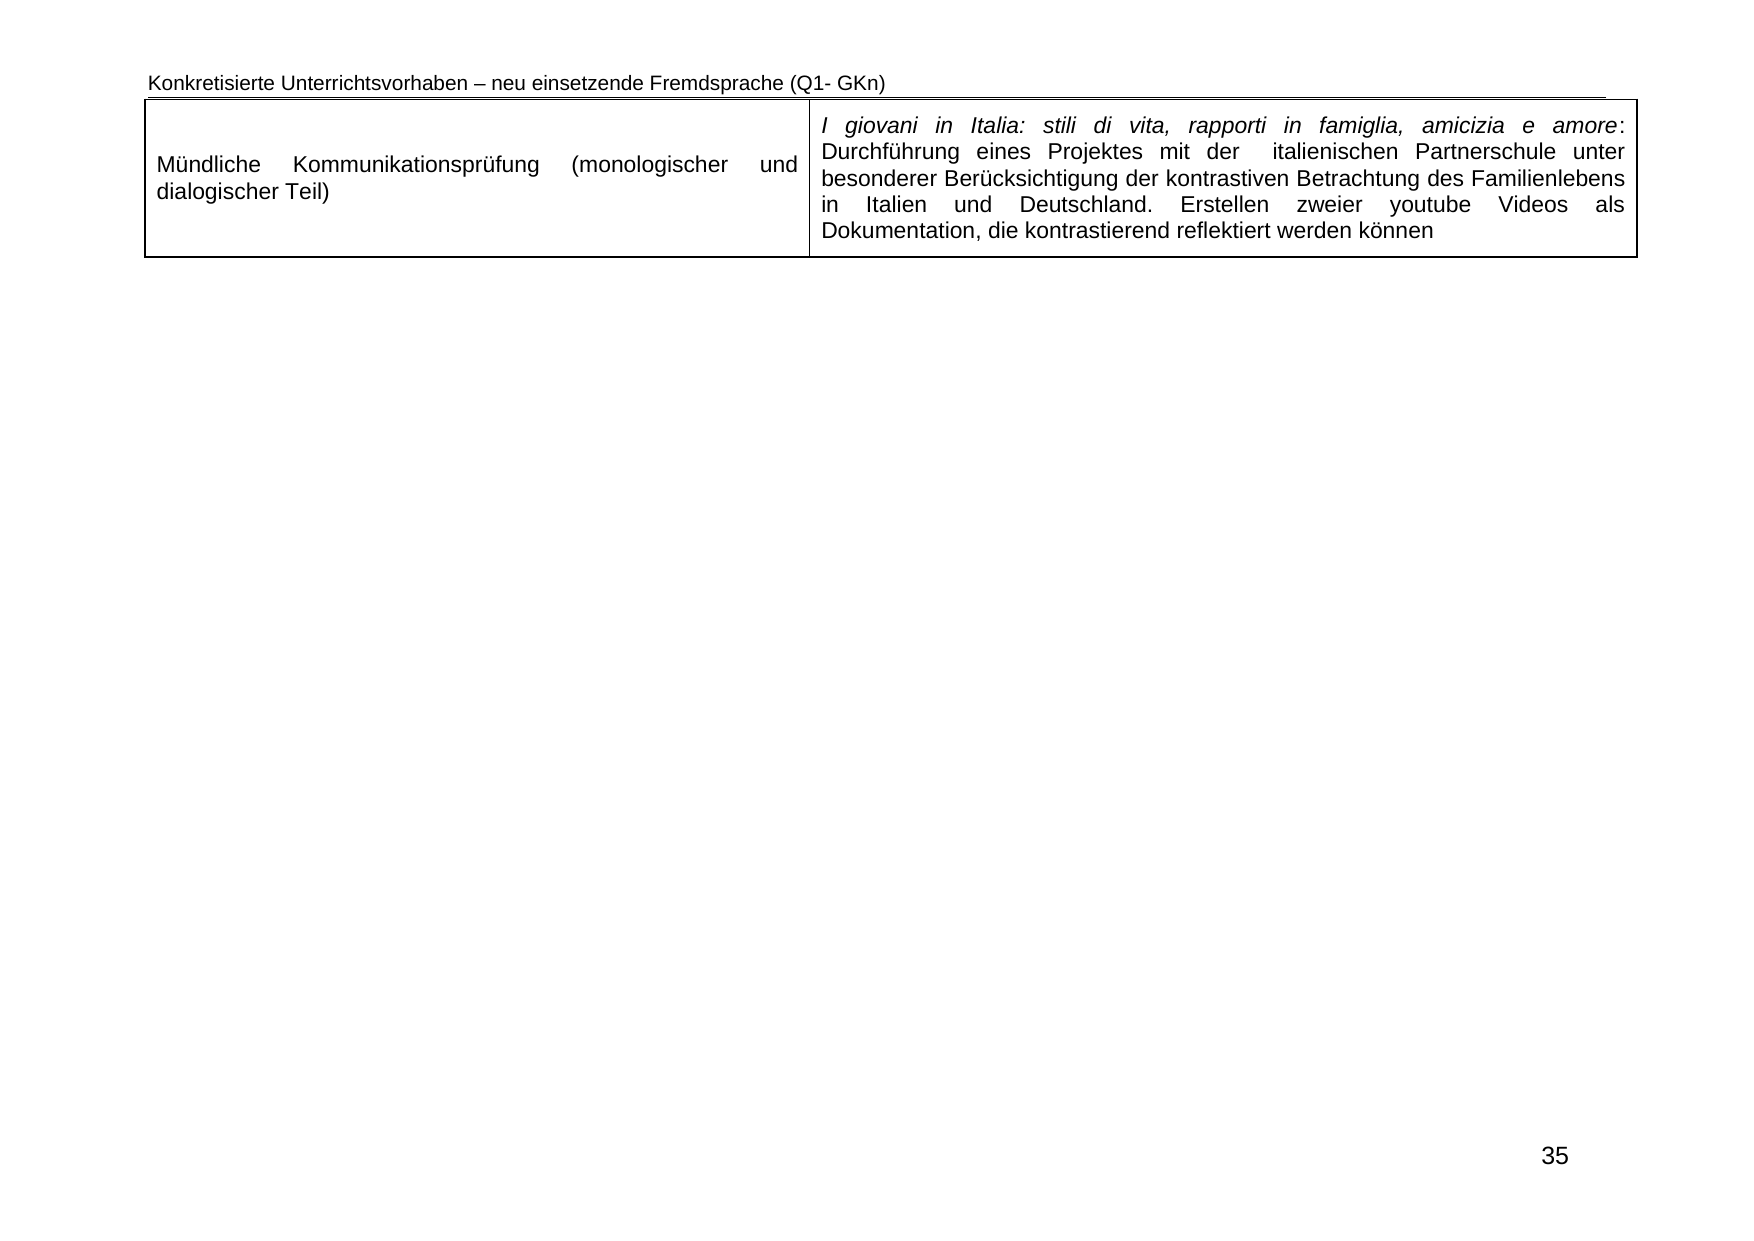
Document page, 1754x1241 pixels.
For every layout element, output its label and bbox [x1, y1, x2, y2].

table_cell [146, 100, 809, 256]
table_cell [810, 100, 1636, 256]
